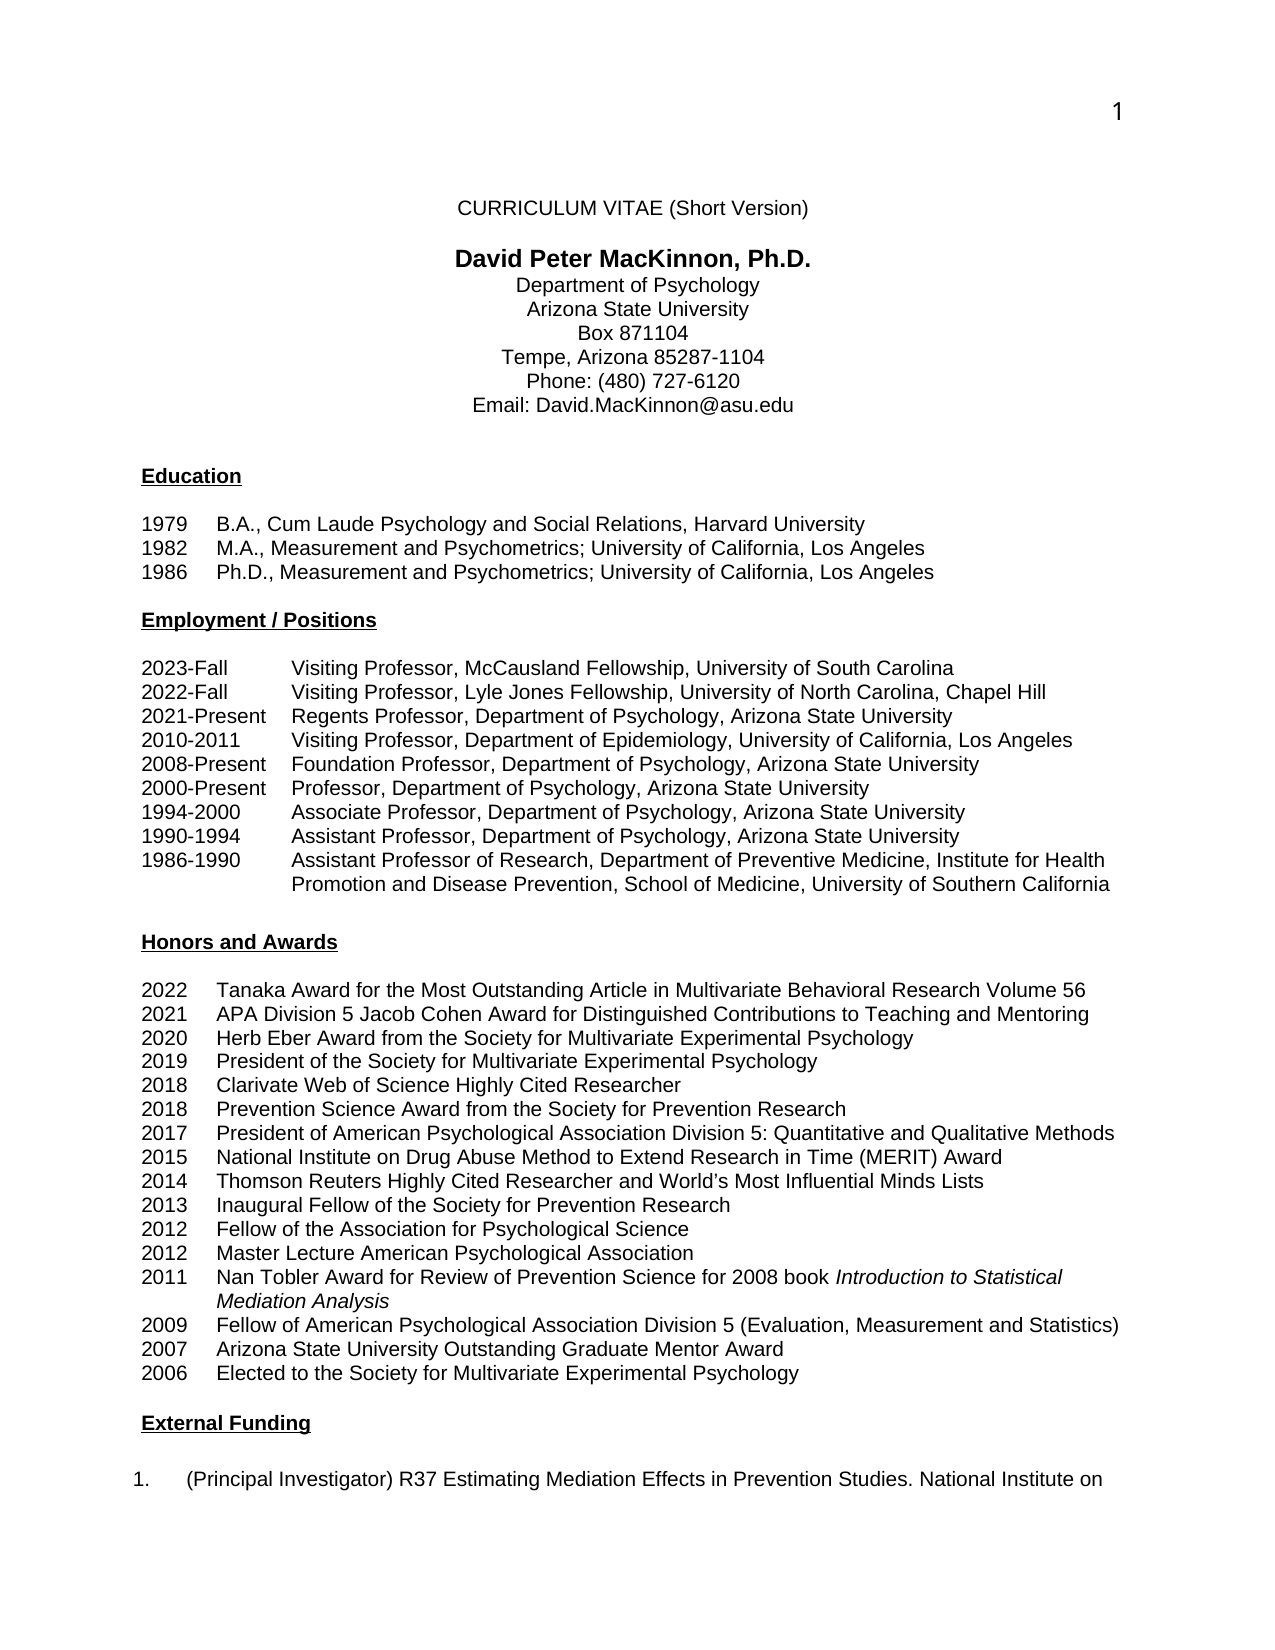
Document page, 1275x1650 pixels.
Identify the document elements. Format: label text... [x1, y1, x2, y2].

text 2021-Present Regents Professor, Department of Psychology, Arizona State University [141, 704, 1125, 728]
text 2020 Herb Eber Award from the Society for Multivariate Experimental Psychology [141, 1025, 1125, 1049]
text Tempe, Arizona 85287-1104 [141, 344, 1125, 368]
text David Peter MacKinnon, Ph.D. [141, 244, 1125, 273]
text 1994-2000 Associate Professor, Department of Psychology, Arizona State University [141, 800, 1125, 824]
text 2019 President of the Society for Multivariate Experimental Psychology [141, 1049, 1125, 1073]
text 2022-Fall Visiting Professor, Lyle Jones Fellowship, University of North Carolina, Chapel Hill [141, 680, 1125, 704]
text Arizona State University [150, 297, 1125, 321]
text 2006 Elected to the Society for Multivariate Experimental Psychology [141, 1361, 1125, 1385]
text 2022 Tanaka Award for the Most Outstanding Article in Multivariate Behavioral Research Volume 56 [141, 977, 1125, 1001]
text 1990-1994 Assistant Professor, Department of Psychology, Arizona State University [141, 824, 1125, 848]
text Department of Psychology [150, 273, 1125, 297]
text 2015 National Institute on Drug Abuse Method to Extend Research in Time (MERIT) Award [141, 1145, 1125, 1169]
text Email: David.MacKinnon@asu.edu [141, 392, 1125, 416]
text 2010-2011 Visiting Professor, Department of Epidemiology, University of California, Los Angeles [141, 728, 1125, 752]
text 2007 Arizona State University Outstanding Graduate Mentor Award [141, 1337, 1125, 1361]
text 2009 Fellow of American Psychological Association Division 5 (Evaluation, Measurement and Statistics) [141, 1313, 1125, 1337]
text 2017 President of American Psychological Association Division 5: Quantitative and Qualitative Methods [141, 1121, 1125, 1145]
text External Funding [141, 1409, 1125, 1436]
text Box 871104 [141, 321, 1125, 344]
text 2008-Present Foundation Professor, Department of Psychology, Arizona State University [141, 752, 1125, 776]
text 2018 Prevention Science Award from the Society for Prevention Research [141, 1097, 1125, 1121]
text Employment / Positions [141, 608, 1125, 632]
text 2018 Clarivate Web of Science Highly Cited Researcher [141, 1073, 1125, 1097]
text 2012 Master Lecture American Psychological Association [141, 1241, 1125, 1265]
text CURRICULUM VITAE (Short Version) [141, 196, 1125, 220]
text 1982 M.A., Measurement and Psychometrics; University of California, Los Angeles [141, 536, 1125, 560]
text 2000-Present Professor, Department of Psychology, Arizona State University [141, 776, 1125, 800]
text 2012 Fellow of the Association for Psychological Science [141, 1217, 1125, 1241]
text 1986 Ph.D., Measurement and Psychometrics; University of California, Los Angeles [141, 560, 1125, 584]
text Honors and Awards [141, 929, 1125, 953]
text 1986-1990 Assistant Professor of Research, Department of Preventive Medicine, Institute for Health Promotion and Disease Prevention, School of Medicine, University of Southern California [141, 848, 1125, 896]
text 2011 Nan Tobler Award for Review of Prevention Science for 2008 book Introduction to Statistical Mediation Analysis [141, 1265, 1125, 1313]
text 2023-Fall Visiting Professor, McCausland Fellowship, University of South Carolina [141, 656, 1125, 680]
text 1979 B.A., Cum Laude Psychology and Social Relations, Harvard University [141, 512, 1125, 536]
text 2014 Thomson Reuters Highly Cited Researcher and World’s Most Influential Minds Lists [141, 1169, 1125, 1193]
text Phone: (480) 727-6120 [141, 368, 1125, 392]
text Education [141, 464, 1125, 488]
text 2013 Inaugural Fellow of the Society for Prevention Research [141, 1193, 1125, 1217]
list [150, 1464, 1125, 1492]
text 2021 APA Division 5 Jacob Cohen Award for Distinguished Contributions to Teaching and Mentoring [141, 1001, 1125, 1025]
